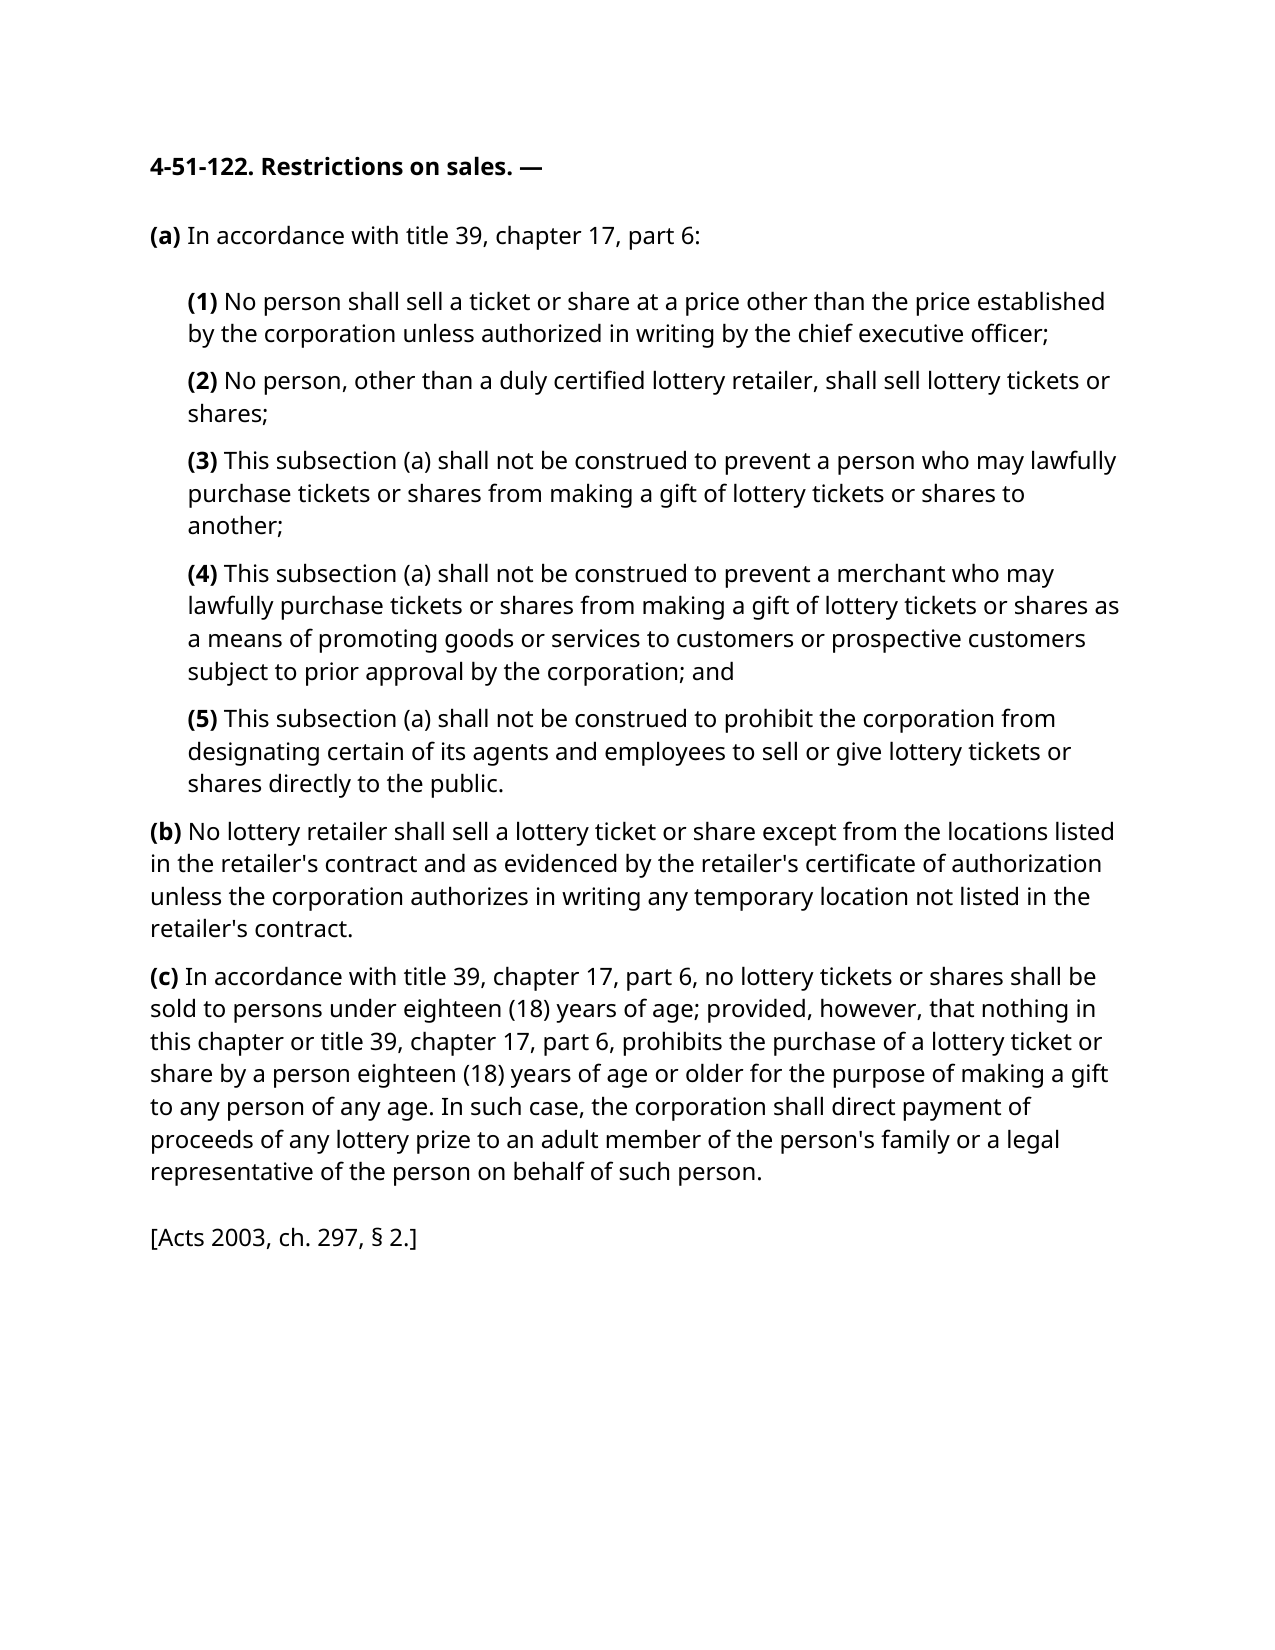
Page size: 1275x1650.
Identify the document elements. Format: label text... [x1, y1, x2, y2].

text [Acts 2003, ch. 297, § 2.] [150, 1220, 1125, 1253]
text (b) No lottery retailer shall sell a lottery ticket or share except from the locations listed in the retailer's contract and as evidenced by the retailer's certificate of authorization unless the corporation authorizes in writing any temporary location not listed in the retailer's contract. [150, 814, 1125, 945]
text (a) In accordance with title 39, chapter 17, part 6: [150, 219, 1125, 252]
text (2) No person, other than a duly certified lottery retailer, shall sell lottery tickets or shares; [187, 364, 1125, 429]
text 4-51-122. Restrictions on sales. — [150, 150, 1125, 183]
text (c) In accordance with title 39, chapter 17, part 6, no lottery tickets or shares shall be sold to persons under eighteen (18) years of age; provided, however, that nothing in this chapter or title 39, chapter 17, part 6, prohibits the purchase of a lottery ticket or share by a person eighteen (18) years of age or older for the purpose of making a gift to any person of any age. In such case, the corporation shall direct payment of proceeds of any lottery prize to an adult member of the person's family or a legal representative of the person on behalf of such person. [150, 959, 1125, 1188]
text (4) This subsection (a) shall not be construed to prevent a merchant who may lawfully purchase tickets or shares from making a gift of lottery tickets or shares as a means of promoting goods or services to customers or prospective customers subject to prior approval by the corporation; and [187, 556, 1125, 687]
text (3) This subsection (a) shall not be construed to prevent a person who may lawfully purchase tickets or shares from making a gift of lottery tickets or shares to another; [187, 444, 1125, 542]
text (5) This subsection (a) shall not be construed to prohibit the corporation from designating certain of its agents and employees to sell or give lottery tickets or shares directly to the public. [187, 702, 1125, 799]
text (1) No person shall sell a ticket or share at a price other than the price established by the corporation unless authorized in writing by the chief executive officer; [187, 284, 1125, 349]
